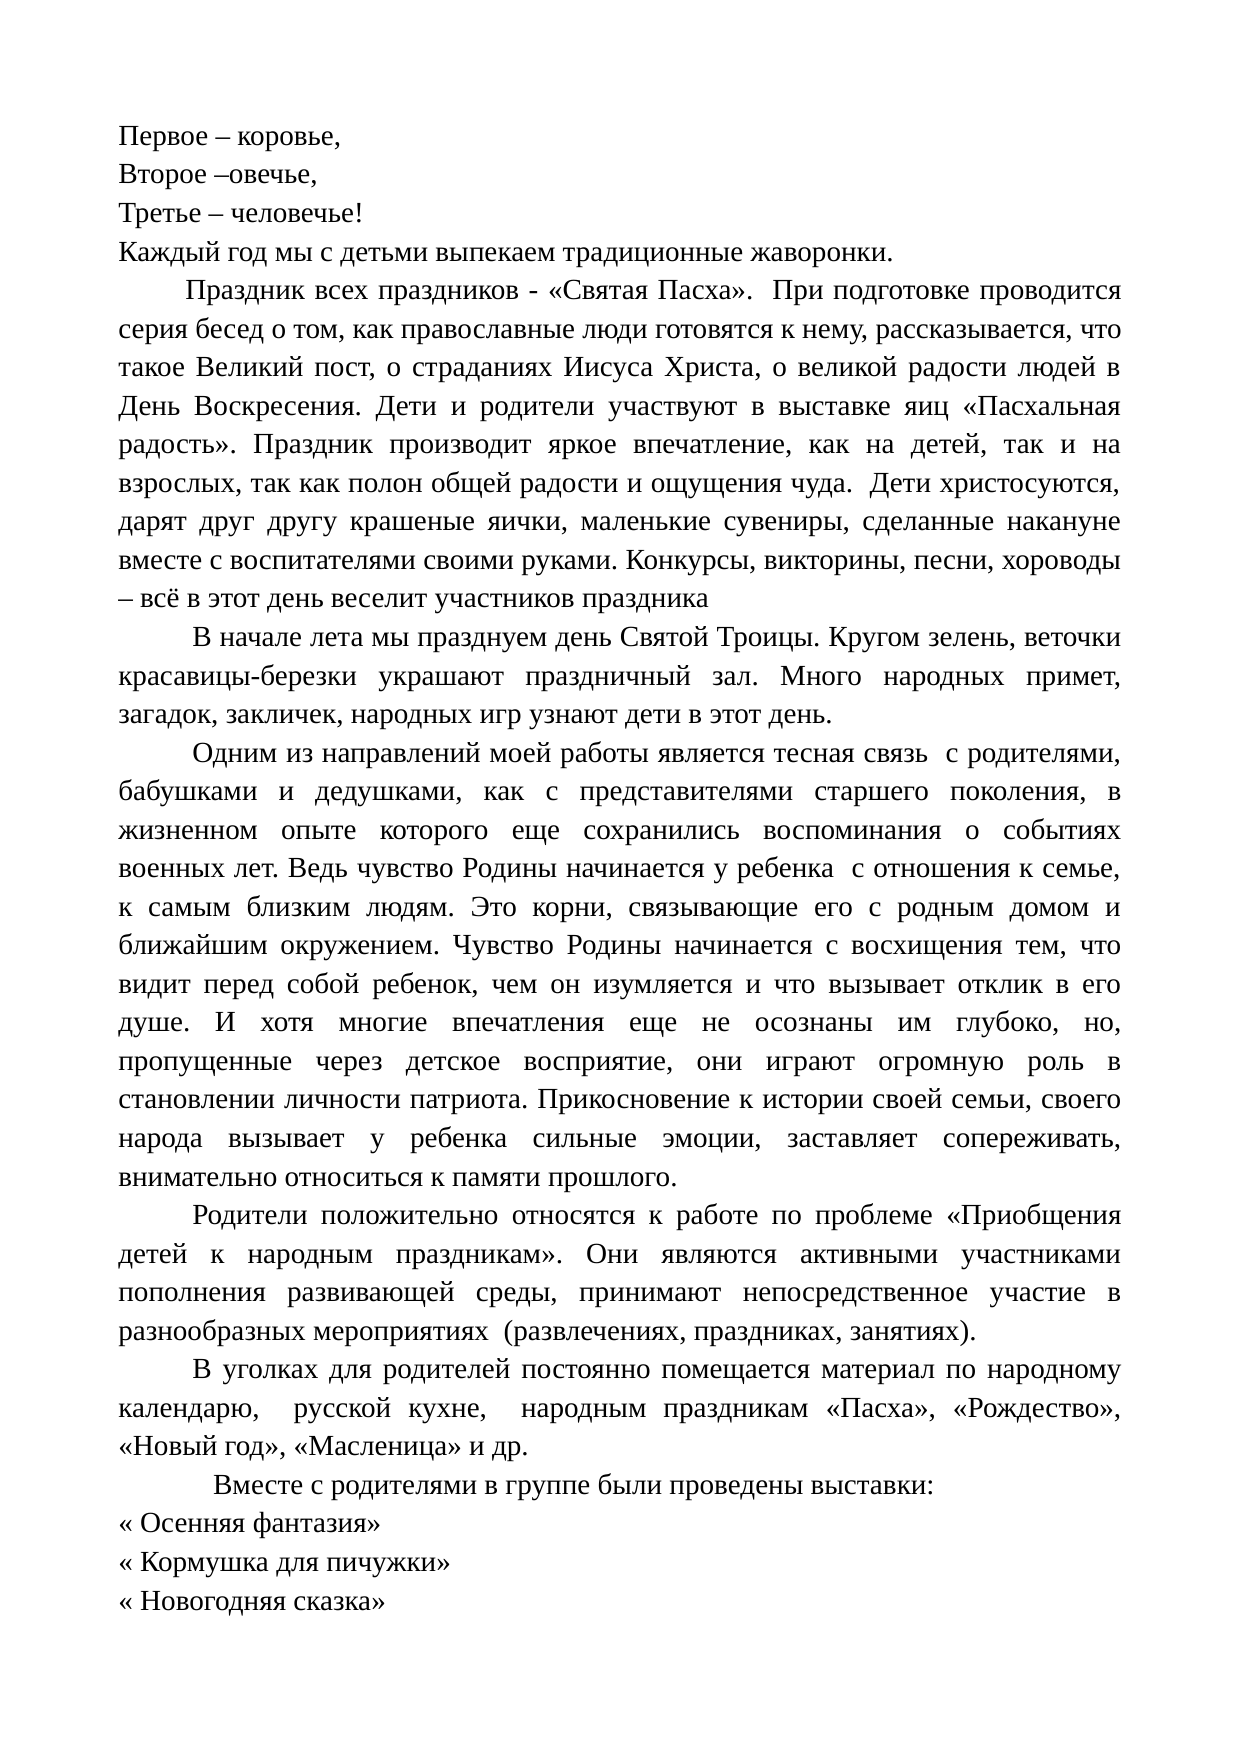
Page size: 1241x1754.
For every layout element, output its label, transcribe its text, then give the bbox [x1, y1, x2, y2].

text В уголках для родителей постоянно помещается материал по народному календарю, русской кухне, народным праздникам «Пасха», «Рождество», «Новый год», «Масленица» и др. [118, 1351, 1122, 1462]
text Одним из направлений моей работы является тесная связь с родителями, бабушками и дедушками, как с представителями старшего поколения, в жизненном опыте которого еще сохранились воспоминания о событиях военных лет. Ведь чувство Родины начинается у ребенка с отношения к семье, к самым близким людям. Это корни, связывающие его с родным домом и ближайшим окружением. Чувство Родины начинается с восхищения тем, что видит перед собой ребенок, чем он изумляется и что вызывает отклик в его душе. И хотя многие впечатления еще не осознаны им глубоко, но, пропущенные через детское восприятие, они играют огромную роль в становлении личности патриота. Прикосновение к истории своей семьи, своего народа вызывает у ребенка сильные эмоции, заставляет сопереживать, внимательно относиться к памяти прошлого. [118, 735, 1122, 1192]
text Родители положительно относятся к работе по проблеме «Приобщения детей к народным праздникам». Они являются активными участниками пополнения развивающей среды, принимают непосредственное участие в разнообразных мероприятиях (развлечениях, праздниках, занятиях). [118, 1197, 1122, 1346]
text Праздник всех праздников - «Святая Пасха». При подготовке проводится серия бесед о том, как православные люди готовятся к нему, рассказывается, что такое Великий пост, о страданиях Иисуса Христа, о великой радости людей в День Воскресения. Дети и родители участвуют в выставке яиц «Пасхальная радость». Праздник производит яркое впечатление, как на детей, так и на взрослых, так как полон общей радости и ощущения чуда. Дети христосуются, дарят друг другу крашеные яички, маленькие сувениры, сделанные накануне вместе с воспитателями своими руками. Конкурсы, викторины, песни, хороводы – всё в этот день веселит участников праздника [118, 272, 1122, 614]
text « Осенняя фантазия» [118, 1506, 1122, 1539]
text « Кормушка для пичужки» [118, 1544, 1122, 1578]
text Второе –овечье, [118, 157, 1122, 190]
text Каждый год мы с детьми выпекаем традиционные жаворонки. [118, 234, 1122, 267]
text Вместе с родителями в группе были проведены выставки: [118, 1467, 1122, 1501]
text В начале лета мы празднуем день Святой Троицы. Кругом зелень, веточки красавицы-березки украшают праздничный зал. Много народных примет, загадок, закличек, народных игр узнают дети в этот день. [118, 619, 1122, 730]
text Третье – человечье! [118, 195, 1122, 229]
text « Новогодняя сказка» [118, 1583, 1122, 1616]
text Первое – коровье, [118, 118, 1122, 152]
